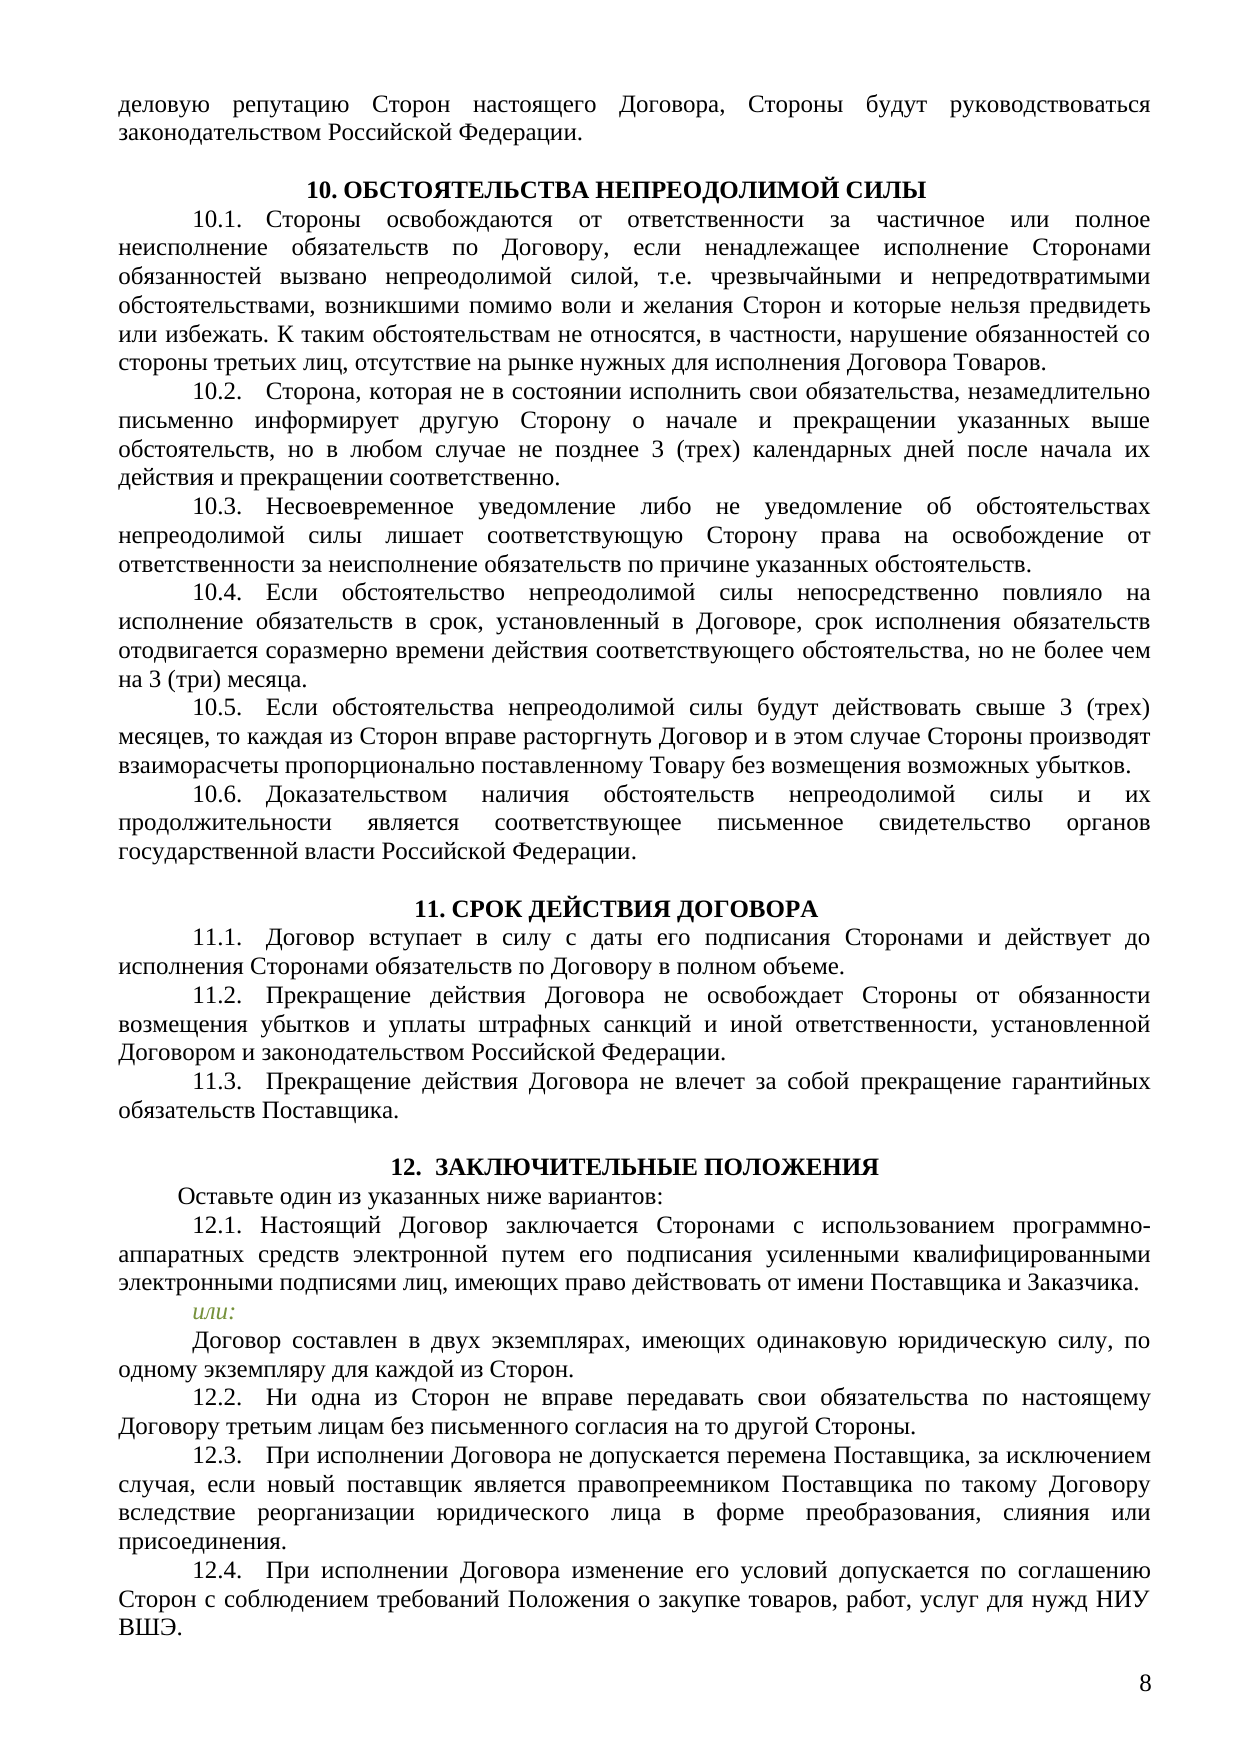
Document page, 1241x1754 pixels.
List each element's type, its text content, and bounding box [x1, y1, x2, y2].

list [118, 89, 1152, 146]
list СРОК ДЕЙСТВИЯ ДОГОВОРА [81, 894, 1152, 922]
list Доказательством наличия обстоятельств непреодолимой силы и их продолжительности является соответствующее письменное свидетельство органов государственной власти Российской Федерации. [118, 779, 1152, 865]
list Сторона, которая не в состоянии исполнить свои обязательства, незамедлительно письменно информирует другую Сторону о начале и прекращении указанных выше обстоятельств, но в любом случае не позднее 3 (трех) календарных дней после начала их действия и прекращении соответственно. [118, 376, 1152, 491]
list При исполнении Договора изменение его условий допускается по соглашению Сторон с соблюдением требований Положения о закупке товаров, работ, услуг для нужд НИУ ВШЭ. [118, 1555, 1152, 1641]
list При исполнении Договора не допускается перемена Поставщика, за исключением случая, если новый поставщик является правопреемником Поставщика по такому Договору вследствие реорганизации юридического лица в форме преобразования, слияния или присоединения. [118, 1440, 1152, 1555]
list ЗАКЛЮЧИТЕЛЬНЫЕ ПОЛОЖЕНИЯ [118, 1152, 1152, 1181]
list Прекращение действия Договора не освобождает Стороны от обязанности возмещения убытков и уплаты штрафных санкций и иной ответственности, установленной Договором и законодательством Российской Федерации. [118, 980, 1152, 1066]
list ОБСТОЯТЕЛЬСТВА НЕПРЕОДОЛИМОЙ СИЛЫ [81, 175, 1152, 204]
list Несвоевременное уведомление либо не уведомление об обстоятельствах непреодолимой силы лишает соответствующую Сторону права на освобождение от ответственности за неисполнение обязательств по причине указанных обстоятельств. [118, 491, 1152, 577]
list Если обстоятельство непреодолимой силы непосредственно повлияло на исполнение обязательств в срок, установленный в Договоре, срок исполнения обязательств отодвигается соразмерно времени действия соответствующего обстоятельства, но не более чем на 3 (три) месяца. [118, 577, 1152, 692]
list Ни одна из Сторон не вправе передавать свои обязательства по настоящему Договору третьим лицам без письменного согласия на то другой Стороны. [118, 1382, 1152, 1440]
list Стороны освобождаются от ответственности за частичное или полное неисполнение обязательств по Договору, если ненадлежащее исполнение Сторонами обязанностей вызвано непреодолимой силой, т.е. чрезвычайными и непредотвратимыми обстоятельствами, возникшими помимо воли и желания Сторон и которые нельзя предвидеть или избежать. К таким обстоятельствам не относятся, в частности, нарушение обязанностей со стороны третьих лиц, отсутствие на рынке нужных для исполнения Договора Товаров. [118, 204, 1152, 376]
list Прекращение действия Договора не влечет за собой прекращение гарантийных обязательств Поставщика. [118, 1066, 1152, 1124]
list Если обстоятельства непреодолимой силы будут действовать свыше 3 (трех) месяцев, то каждая из Сторон вправе расторгнуть Договор и в этом случае Стороны производят взаиморасчеты пропорционально поставленному Товару без возмещения возможных убытков. [118, 692, 1152, 779]
list Договор вступает в силу с даты его подписания Сторонами и действует до исполнения Сторонами обязательств по Договору в полном объеме. [118, 922, 1152, 980]
